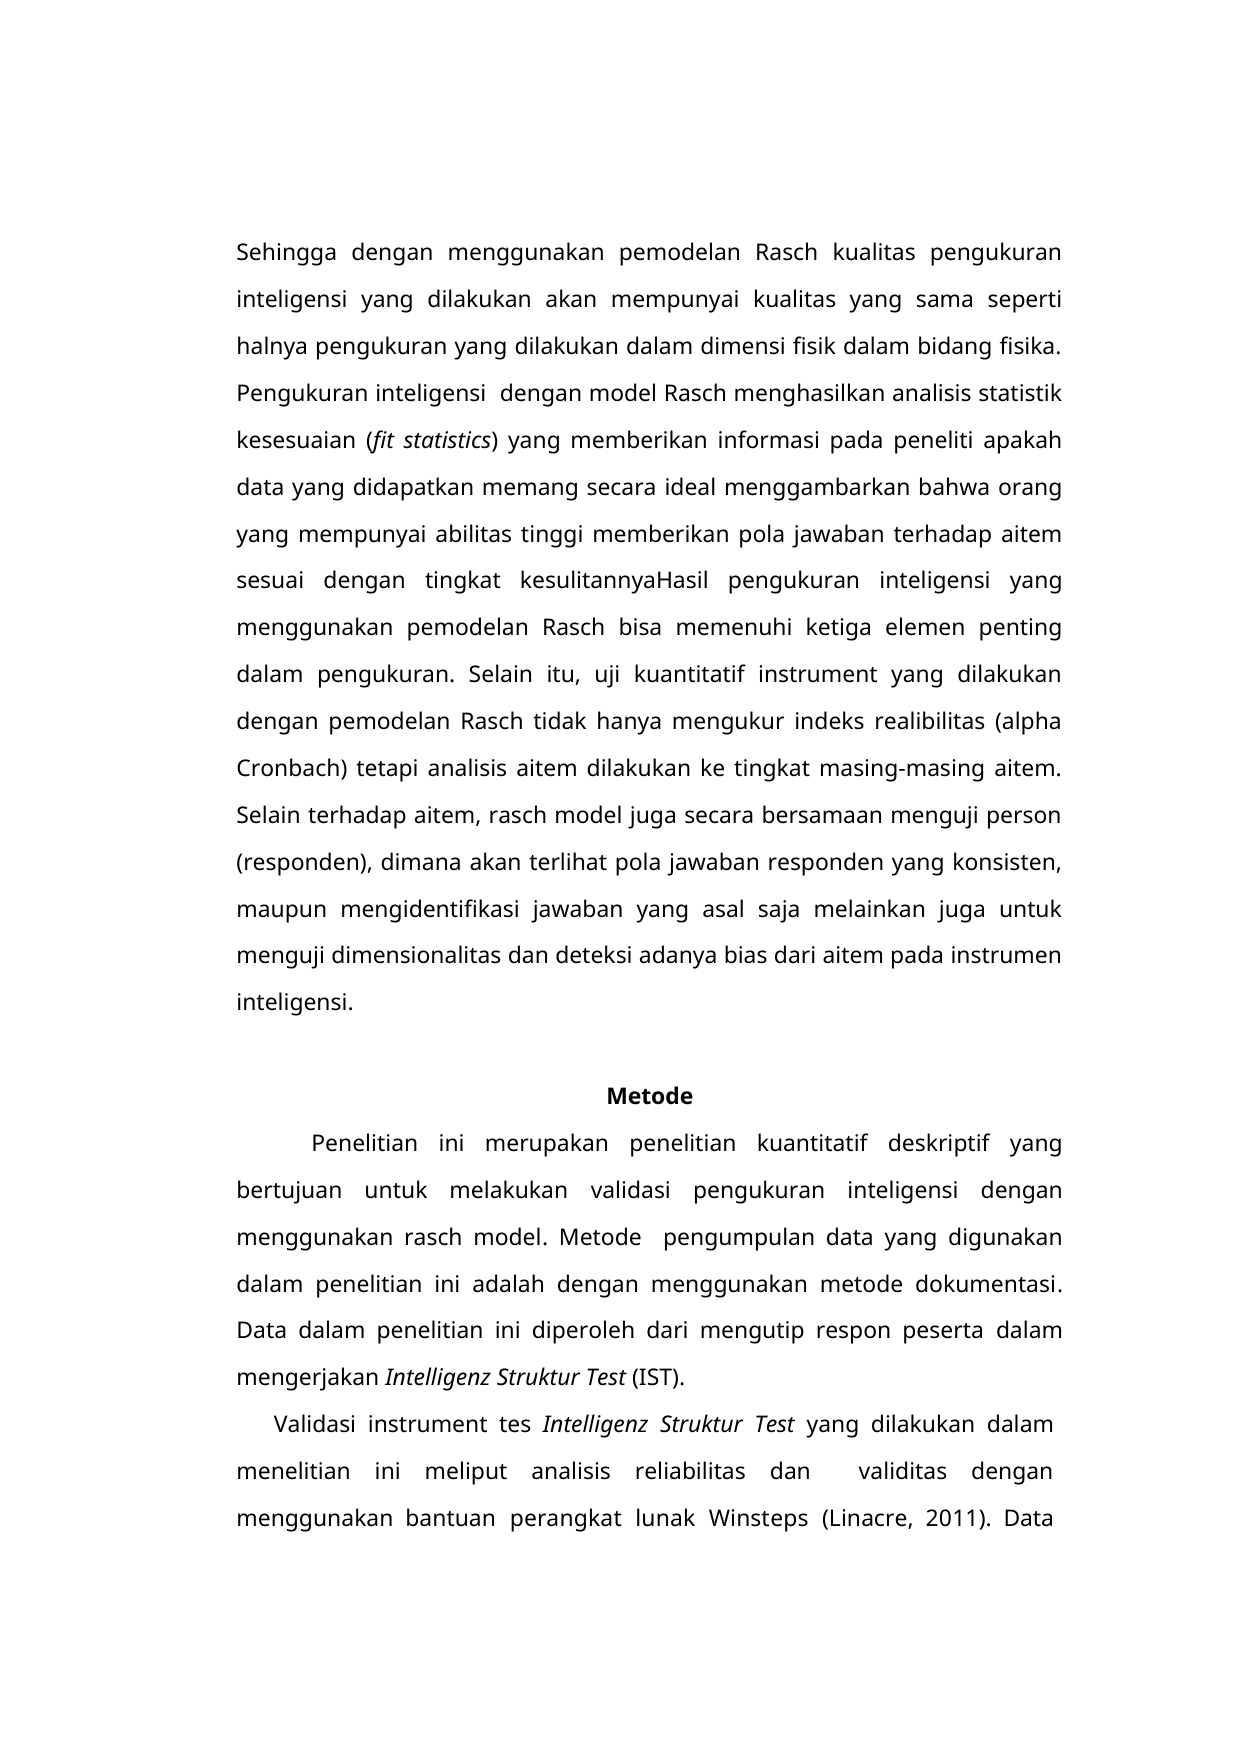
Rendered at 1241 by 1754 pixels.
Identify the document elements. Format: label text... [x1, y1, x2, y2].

text Metode [236, 1080, 1063, 1111]
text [236, 236, 1063, 1017]
list Penelitian ini merupakan penelitian kuantitatif deskriptif yang bertujuan untuk melakukan validasi pengukuran inteligensi dengan menggunakan rasch model. Metode pengumpulan data yang digunakan dalam penelitian ini adalah dengan menggunakan metode dokumentasi. Data dalam penelitian ini diperoleh dari mengutip respon peserta dalam mengerjakan Intelligenz Struktur Test (IST). [236, 1127, 1063, 1392]
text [236, 1408, 1054, 1533]
